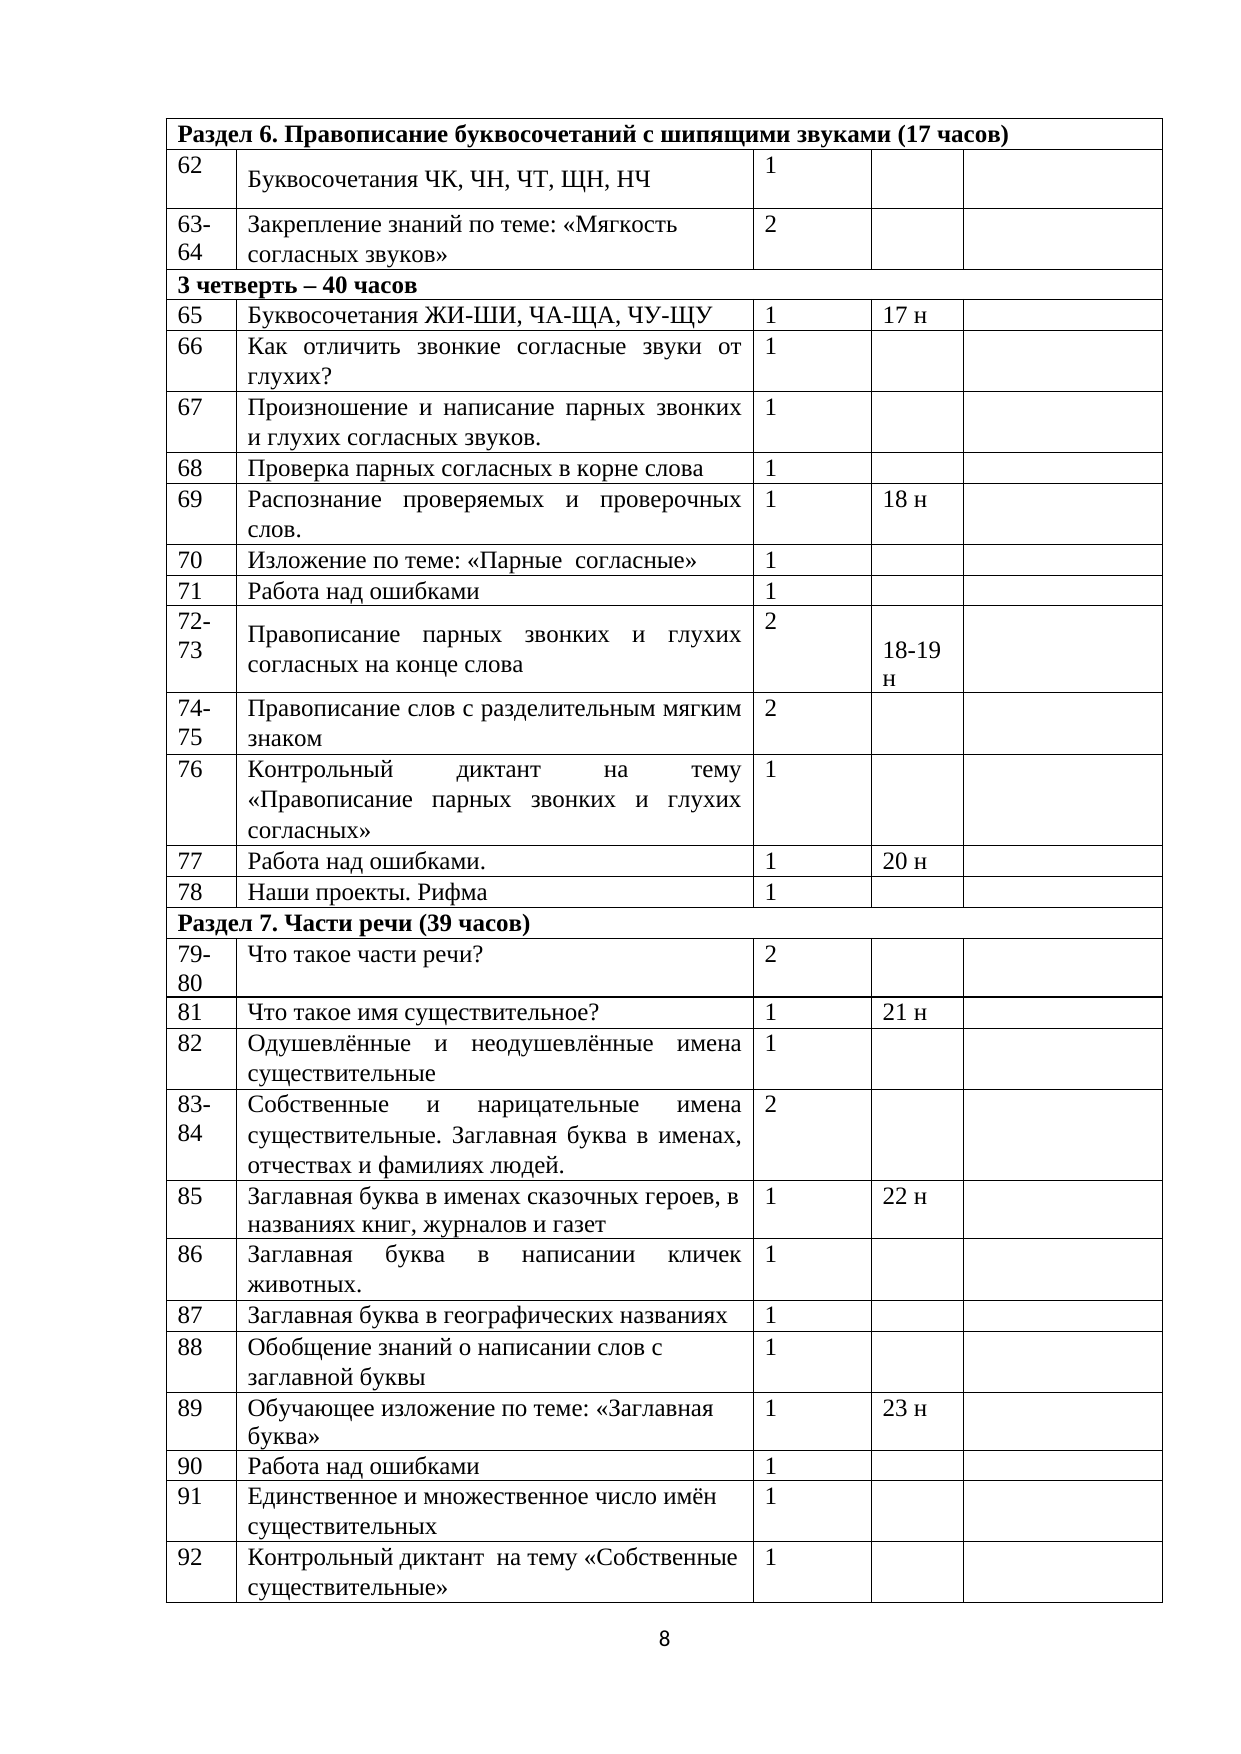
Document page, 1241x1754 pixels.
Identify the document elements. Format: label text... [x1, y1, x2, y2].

table_cell 1 [754, 1451, 871, 1480]
table_cell Обучающее изложение по теме: «Заглавная буква» [237, 1393, 753, 1450]
table_cell [964, 1090, 1162, 1180]
table_cell [964, 755, 1162, 845]
table_cell [872, 1301, 963, 1331]
table_cell 77 [167, 846, 236, 876]
table_cell [964, 1181, 1162, 1238]
table_cell [964, 576, 1162, 605]
table_cell 1 [754, 1181, 871, 1238]
table_cell [964, 1332, 1162, 1392]
table_cell Работа над ошибками [237, 1451, 753, 1480]
table_cell 74-75 [167, 693, 236, 753]
table_cell [964, 693, 1162, 753]
table_cell [964, 150, 1162, 208]
table_cell 1 [754, 576, 871, 605]
table_cell Распознание проверяемых и проверочных слов. [237, 484, 753, 544]
table_cell Заглавная буква в написании кличек животных. [237, 1239, 753, 1299]
table_cell 18-19 н [872, 606, 963, 692]
table_cell 67 [167, 392, 236, 452]
table_cell Что такое части речи? [237, 939, 753, 996]
table_cell [872, 1451, 963, 1480]
table_cell [964, 484, 1162, 544]
table_cell 1 [754, 1239, 871, 1299]
table_cell [964, 300, 1162, 330]
table_cell Произношение и написание парных звонких и глухих согласных звуков. [237, 392, 753, 452]
table_cell [964, 209, 1162, 269]
table_cell Проверка парных согласных в корне слова [237, 453, 753, 483]
table_cell 1 [754, 545, 871, 575]
table_cell 62 [167, 150, 236, 208]
table_cell 69 [167, 484, 236, 544]
table_cell 1 [754, 1332, 871, 1392]
table_cell [872, 693, 963, 753]
table_cell 71 [167, 576, 236, 605]
table_cell Закрепление знаний по теме: «Мягкость согласных звуков» [237, 209, 753, 269]
table_cell 1 [754, 453, 871, 483]
table_cell 1 [754, 392, 871, 452]
table_cell [872, 1090, 963, 1180]
table_cell Как отличить звонкие согласные звуки от глухих? [237, 331, 753, 391]
table_cell [964, 331, 1162, 391]
table_cell 1 [754, 1542, 871, 1602]
table_cell [964, 1481, 1162, 1541]
table_cell 2 [754, 1090, 871, 1180]
table_cell 79-80 [167, 939, 236, 996]
table_cell 21 н [872, 998, 963, 1027]
table_cell Работа над ошибками [237, 576, 753, 605]
table_cell [964, 545, 1162, 575]
table_cell Заглавная буква в географических названиях [237, 1301, 753, 1331]
table_cell 1 [754, 846, 871, 876]
table_cell 70 [167, 545, 236, 575]
table_cell 1 [754, 998, 871, 1027]
table_cell [872, 392, 963, 452]
table_cell 91 [167, 1481, 236, 1541]
table_cell 72-73 [167, 606, 236, 692]
table_cell 17 н [872, 300, 963, 330]
table_cell 63-64 [167, 209, 236, 269]
table_cell 1 [754, 1029, 871, 1088]
table_cell Наши проекты. Рифма [237, 877, 753, 907]
table_cell 18 н [872, 484, 963, 544]
table_cell Работа над ошибками. [237, 846, 753, 876]
table_cell 2 [754, 209, 871, 269]
table_cell Контрольный диктант на тему «Собственные существительные» [237, 1542, 753, 1602]
table_cell 76 [167, 755, 236, 845]
table_cell Что такое имя существительное? [237, 998, 753, 1027]
table_cell Собственные и нарицательные имена существительные. Заглавная буква в именах, отчествах и фамилиях людей. [237, 1090, 753, 1180]
table_cell 1 [754, 150, 871, 208]
table_cell 1 [754, 1393, 871, 1450]
table_cell [872, 877, 963, 907]
table_cell 78 [167, 877, 236, 907]
table_cell 90 [167, 1451, 236, 1480]
table_cell [872, 1481, 963, 1541]
table_cell [872, 1542, 963, 1602]
table_cell [964, 606, 1162, 692]
table_cell Контрольный диктант на тему «Правописание парных звонких и глухих согласных» [237, 755, 753, 845]
table_cell Правописание парных звонких и глухих согласных на конце слова [237, 606, 753, 692]
table_cell 89 [167, 1393, 236, 1450]
table_cell [872, 939, 963, 996]
table_cell [964, 1393, 1162, 1450]
table_cell [872, 331, 963, 391]
table_cell 87 [167, 1301, 236, 1331]
table_cell 1 [754, 877, 871, 907]
table_cell [964, 939, 1162, 996]
table_cell 1 [754, 300, 871, 330]
table_cell 65 [167, 300, 236, 330]
table_cell 1 [754, 1481, 871, 1541]
table_cell 81 [167, 998, 236, 1027]
table_cell 88 [167, 1332, 236, 1392]
table_cell 3 четверть – 40 часов [167, 270, 1162, 299]
table_cell [964, 1542, 1162, 1602]
table_cell [964, 998, 1162, 1027]
table_cell 20 н [872, 846, 963, 876]
table_cell Раздел 6. Правописание буквосочетаний с шипящими звуками (17 часов) [167, 119, 1162, 149]
table_cell 66 [167, 331, 236, 391]
table_cell [964, 1029, 1162, 1088]
table_cell [964, 392, 1162, 452]
table_cell [964, 1239, 1162, 1299]
table_cell 23 н [872, 1393, 963, 1450]
table_cell [964, 846, 1162, 876]
table_cell Правописание слов с разделительным мягким знаком [237, 693, 753, 753]
table_cell Буквосочетания ЧК, ЧН, ЧТ, ЩН, НЧ [237, 150, 753, 208]
table_cell [872, 576, 963, 605]
table_cell Изложение по теме: «Парные согласные» [237, 545, 753, 575]
table_cell 92 [167, 1542, 236, 1602]
table_cell Раздел 7. Части речи (39 часов) [167, 908, 1162, 938]
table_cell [237, 1481, 753, 1541]
table_cell Буквосочетания ЖИ-ШИ, ЧА-ЩА, ЧУ-ЩУ [237, 300, 753, 330]
table_cell 83-84 [167, 1090, 236, 1180]
table_cell [872, 209, 963, 269]
table_cell [872, 150, 963, 208]
table_cell 86 [167, 1239, 236, 1299]
table_cell [872, 1332, 963, 1392]
table_cell [872, 755, 963, 845]
table_cell [872, 453, 963, 483]
table_cell 1 [754, 1301, 871, 1331]
table_cell [872, 1239, 963, 1299]
table_cell 82 [167, 1029, 236, 1088]
table_cell Одушевлённые и неодушевлённые имена существительные [237, 1029, 753, 1088]
table_cell 2 [754, 939, 871, 996]
table_cell [964, 1301, 1162, 1331]
table_cell 68 [167, 453, 236, 483]
table_cell 1 [754, 331, 871, 391]
table_cell 85 [167, 1181, 236, 1238]
table_cell [964, 453, 1162, 483]
table_cell [964, 1451, 1162, 1480]
table_cell 1 [754, 755, 871, 845]
table_cell [872, 545, 963, 575]
table_cell [964, 877, 1162, 907]
table_cell 22 н [872, 1181, 963, 1238]
table_cell 2 [754, 606, 871, 692]
table_cell 2 [754, 693, 871, 753]
table_cell Обобщение знаний о написании слов с заглавной буквы [237, 1332, 753, 1392]
table_cell [872, 1029, 963, 1088]
table_cell Заглавная буква в именах сказочных героев, в названиях книг, журналов и газет [237, 1181, 753, 1238]
table_cell 1 [754, 484, 871, 544]
